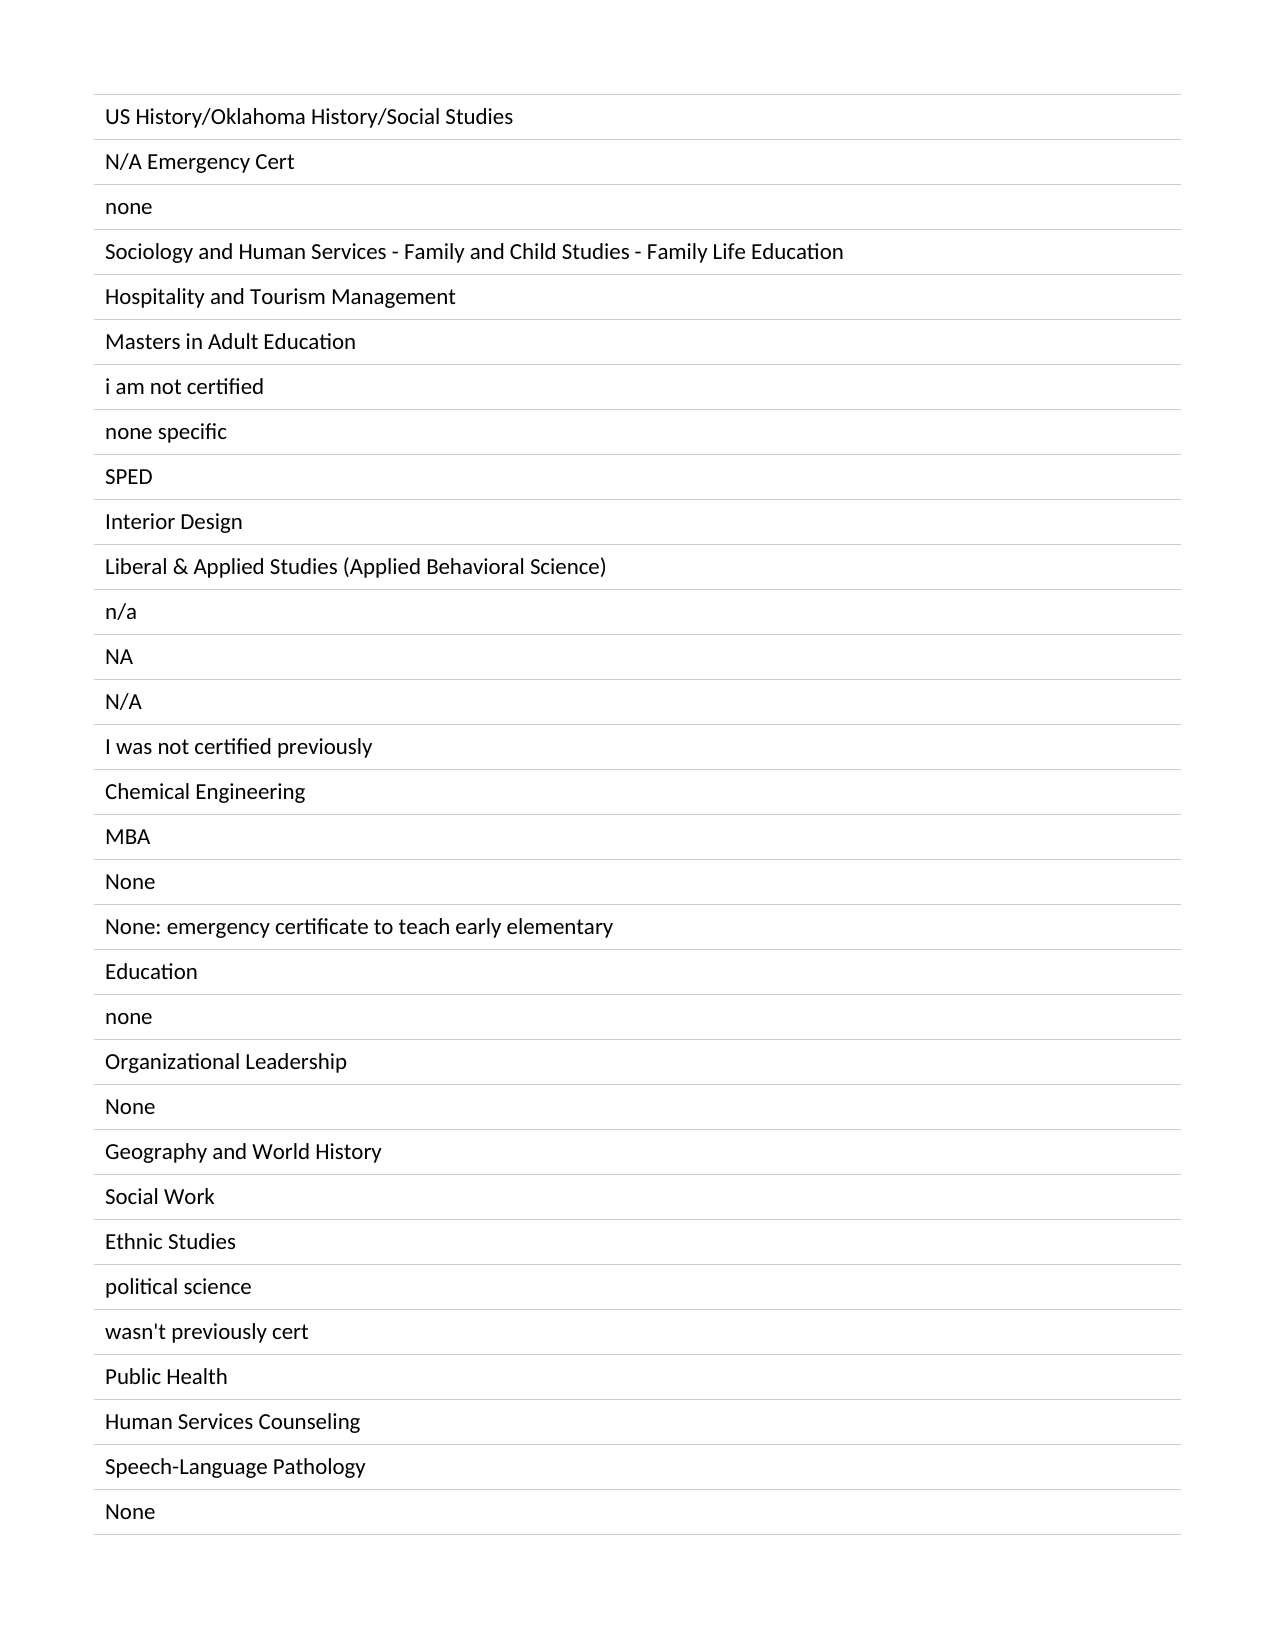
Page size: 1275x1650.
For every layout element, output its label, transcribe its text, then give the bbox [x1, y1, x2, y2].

table_cell political science [94, 1265, 1181, 1309]
table_cell Organizational Leadership [94, 1040, 1181, 1084]
table_cell Ethnic Studies [94, 1220, 1181, 1264]
table_cell Education [94, 950, 1181, 994]
table_cell Hospitality and Tourism Management [94, 275, 1181, 319]
table_cell Speech-Language Pathology [94, 1445, 1181, 1489]
table_cell Human Services Counseling [94, 1400, 1181, 1444]
table_cell Interior Design [94, 500, 1181, 544]
table_cell Social Work [94, 1175, 1181, 1219]
table_cell NA [94, 635, 1181, 679]
table_cell I was not certified previously [94, 725, 1181, 769]
table_cell None: emergency certificate to teach early elementary [94, 905, 1181, 949]
table_cell None [94, 860, 1181, 904]
table_cell US History/Oklahoma History/Social Studies [94, 95, 1181, 139]
table_cell none [94, 185, 1181, 229]
table_cell SPED [94, 455, 1181, 499]
table_cell None [94, 1085, 1181, 1129]
table_cell N/A Emergency Cert [94, 140, 1181, 184]
table_cell none [94, 995, 1181, 1039]
table_cell none specific [94, 410, 1181, 454]
table_cell Geography and World History [94, 1130, 1181, 1174]
table_cell Masters in Adult Education [94, 320, 1181, 364]
table_cell MBA [94, 815, 1181, 859]
table_cell None [94, 1490, 1181, 1534]
table_cell i am not certified [94, 365, 1181, 409]
table_cell Sociology and Human Services - Family and Child Studies - Family Life Education [94, 230, 1181, 274]
table_cell Chemical Engineering [94, 770, 1181, 814]
table_cell Liberal & Applied Studies (Applied Behavioral Science) [94, 545, 1181, 589]
table_cell n/a [94, 590, 1181, 634]
table_cell wasn't previously cert [94, 1310, 1181, 1354]
table_cell Public Health [94, 1355, 1181, 1399]
table_cell N/A [94, 680, 1181, 724]
